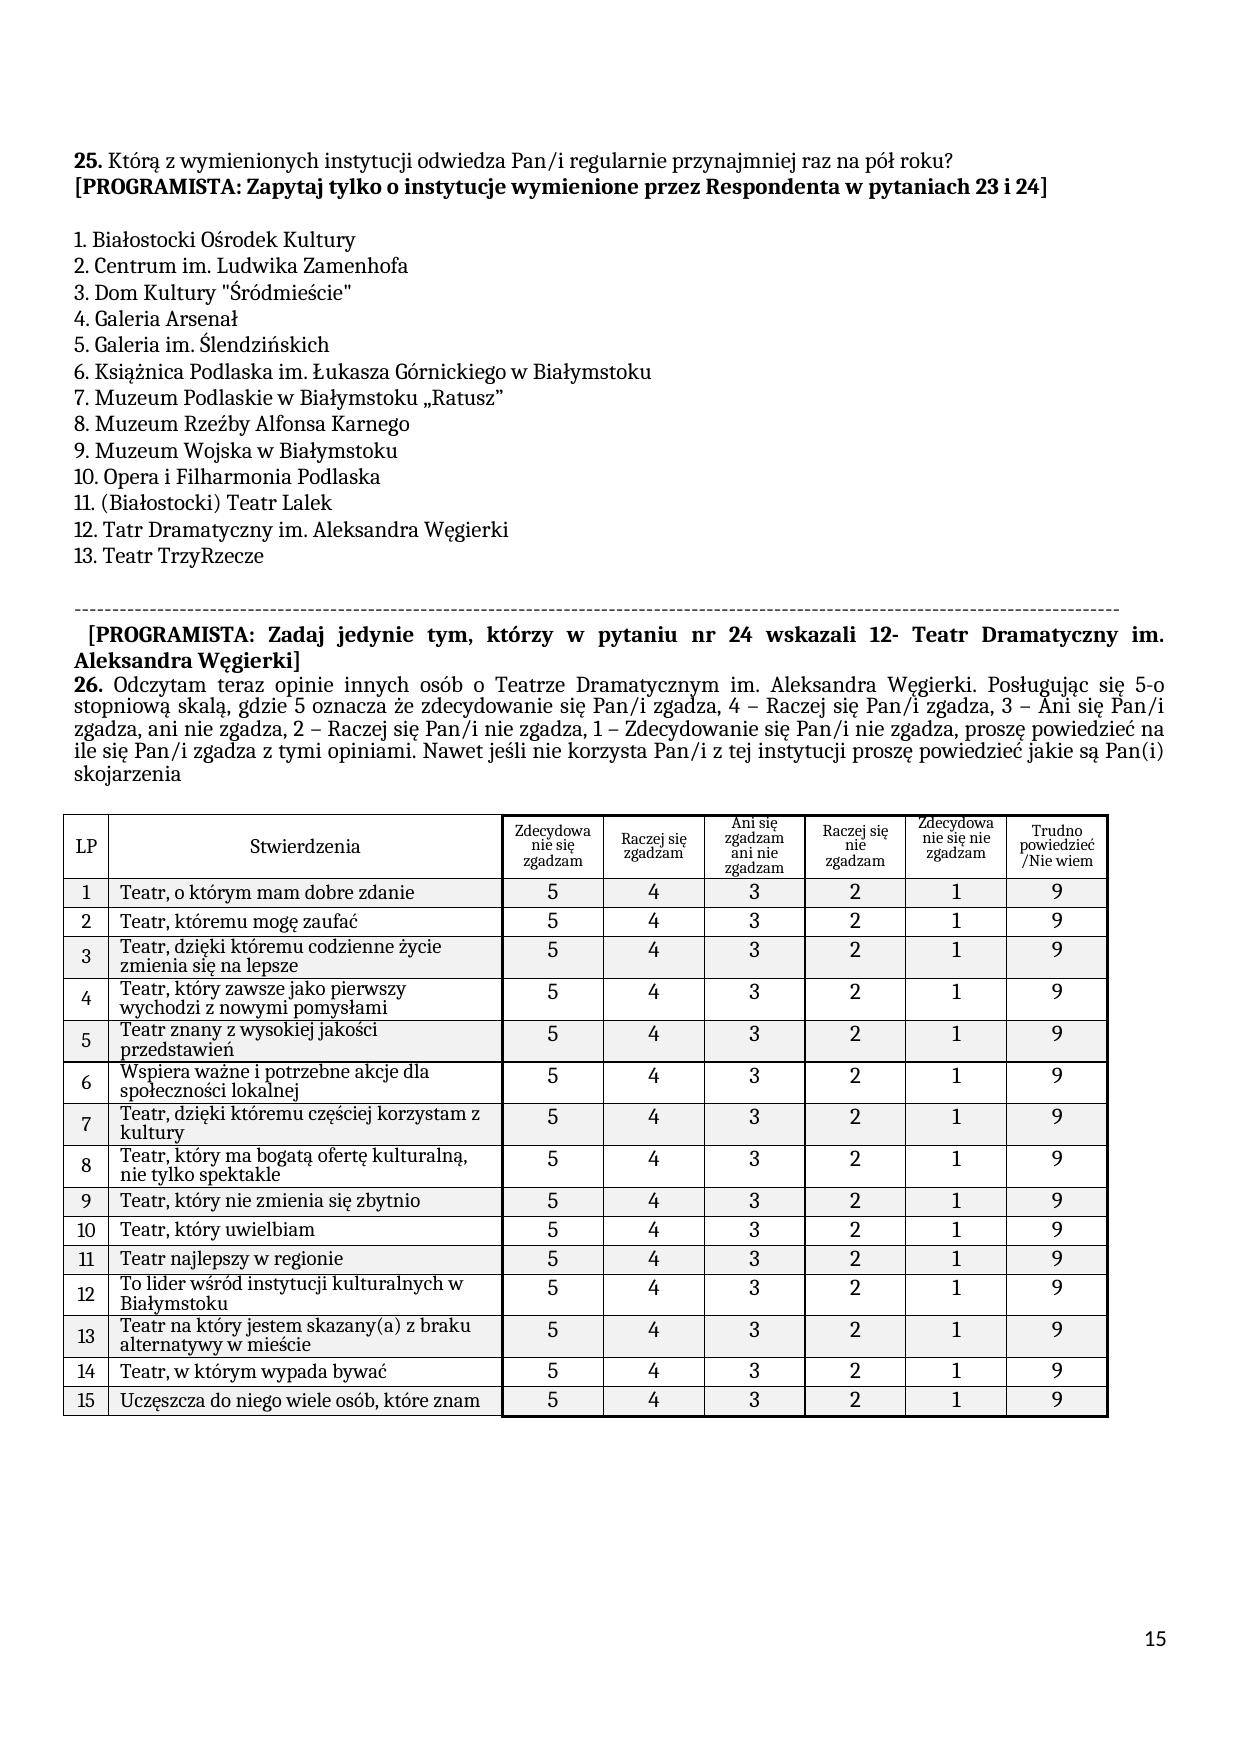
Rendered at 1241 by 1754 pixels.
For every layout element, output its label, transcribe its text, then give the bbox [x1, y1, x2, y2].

table_cell 5 [504, 1104, 603, 1145]
table_cell Teatr, któremu mogę zaufać [109, 908, 501, 936]
table_cell 1 [906, 979, 1006, 1019]
table_cell 9 [1007, 979, 1106, 1019]
table_cell 9 [1007, 1387, 1106, 1415]
text 3. Dom Kultury "Śródmieście" [74, 279, 1167, 306]
table_cell 9 [1007, 1188, 1106, 1216]
table_cell 3 [705, 879, 804, 907]
table_cell 1 [906, 1188, 1006, 1216]
table_cell To lider wśród instytucji kulturalnych w Białymstoku [109, 1275, 501, 1315]
table_cell 2 [806, 1104, 905, 1145]
table_cell 3 [705, 1246, 804, 1273]
text 10. Opera i Filharmonia Podlaska [74, 464, 1167, 490]
text [PROGRAMISTA: Zadaj jedynie tym, którzy w pytaniu nr 24 wskazali 12- Teatr Dramatyczny im. Aleksandra Węgierki] [74, 622, 1167, 675]
table_cell 1 [906, 1358, 1006, 1386]
table_cell 14 [64, 1358, 108, 1386]
table_cell Wspiera ważne i potrzebne akcje dla społeczności lokalnej [109, 1063, 501, 1103]
table_cell 9 [1007, 937, 1106, 978]
table_header Stwierdzenia [109, 815, 501, 878]
table_cell 5 [504, 937, 603, 978]
table_cell Teatr, który ma bogatą ofertę kulturalną, nie tylko spektakle [109, 1146, 501, 1187]
table_cell 2 [806, 1246, 905, 1273]
table_cell 4 [604, 1358, 704, 1386]
table_cell 3 [705, 1021, 804, 1061]
table_cell 1 [906, 879, 1006, 907]
table_cell 2 [806, 1021, 905, 1061]
table_cell 4 [64, 979, 108, 1019]
table_cell 9 [1007, 1358, 1106, 1386]
table_cell Teatr, który zawsze jako pierwszy wychodzi z nowymi pomysłami [109, 979, 501, 1019]
table_cell 9 [1007, 1021, 1106, 1061]
table_cell Teatr, który nie zmienia się zbytnio [109, 1188, 501, 1216]
table_cell 1 [906, 937, 1006, 978]
table_cell 5 [504, 1358, 603, 1386]
table_cell 4 [604, 1188, 704, 1216]
text 25. Którą z wymienionych instytucji odwiedza Pan/i regularnie przynajmniej raz na pół roku? [74, 148, 1167, 174]
table_cell 2 [806, 1387, 905, 1415]
text 12. Tatr Dramatyczny im. Aleksandra Węgierki [74, 517, 1167, 543]
text 13. Teatr TrzyRzecze [74, 543, 1167, 569]
table_cell 4 [604, 1104, 704, 1145]
table_cell 5 [504, 1063, 603, 1103]
table_cell 4 [604, 1387, 704, 1415]
table_cell 5 [504, 979, 603, 1019]
table_cell 8 [64, 1146, 108, 1187]
table_cell 3 [705, 937, 804, 978]
table_cell 3 [705, 1217, 804, 1244]
table_cell 9 [1007, 1146, 1106, 1187]
table_cell 3 [705, 1104, 804, 1145]
table_cell 2 [806, 1063, 905, 1103]
table_cell 4 [604, 879, 704, 907]
text 11. (Białostocki) Teatr Lalek [74, 490, 1167, 517]
table_cell 3 [705, 1063, 804, 1103]
table_cell 2 [806, 1316, 905, 1357]
table_cell 1 [906, 1387, 1006, 1415]
text 2. Centrum im. Ludwika Zamenhofa [74, 253, 1167, 279]
table_cell 5 [504, 1217, 603, 1244]
table_cell 4 [604, 1275, 704, 1315]
text 1. Białostocki Ośrodek Kultury [74, 227, 1167, 253]
table_cell 3 [705, 908, 804, 936]
table_header Zdecydowanie się zgadzam [504, 817, 603, 878]
table_cell 4 [604, 979, 704, 1019]
table_cell 1 [906, 1063, 1006, 1103]
table_cell 9 [1007, 879, 1106, 907]
table_cell 9 [1007, 1063, 1106, 1103]
table_header Trudno powiedzieć/Nie wiem [1007, 817, 1106, 878]
table_cell 4 [604, 1316, 704, 1357]
text 9. Muzeum Wojska w Białymstoku [74, 437, 1167, 464]
table_header Raczej się zgadzam [604, 817, 704, 878]
table_cell 3 [705, 979, 804, 1019]
table_cell 9 [1007, 1246, 1106, 1273]
table_cell Teatr na który jestem skazany(a) z braku alternatywy w mieście [109, 1316, 501, 1357]
table_header Raczej się nie zgadzam [806, 817, 905, 878]
table_cell 1 [906, 1021, 1006, 1061]
table_cell 3 [705, 1387, 804, 1415]
table_cell 2 [806, 1358, 905, 1386]
table_cell 5 [504, 1316, 603, 1357]
table_cell 5 [504, 1275, 603, 1315]
table_cell 1 [906, 1104, 1006, 1145]
table_cell 9 [1007, 1217, 1106, 1244]
table_cell Teatr, dzięki któremu codzienne życie zmienia się na lepsze [109, 937, 501, 978]
table_cell 5 [64, 1021, 108, 1061]
table_cell 5 [504, 879, 603, 907]
table_cell 2 [64, 908, 108, 936]
table_cell 2 [806, 1217, 905, 1244]
table_cell 5 [504, 1021, 603, 1061]
table_cell 13 [64, 1316, 108, 1357]
table_cell Teatr, dzięki któremu częściej korzystam z kultury [109, 1104, 501, 1145]
text 4. Galeria Arsenał [74, 306, 1167, 332]
table_cell 3 [705, 1146, 804, 1187]
table_cell 9 [1007, 908, 1106, 936]
table_cell 9 [1007, 1104, 1106, 1145]
text ------------------------------------------------------------------------------------------------------------------------------------------- [74, 596, 1167, 622]
table_cell 1 [64, 879, 108, 907]
table_cell 2 [806, 979, 905, 1019]
table_cell Teatr znany z wysokiej jakości przedstawień [109, 1021, 501, 1061]
table_header LP [64, 815, 108, 878]
table_cell 4 [604, 1246, 704, 1273]
table_cell 1 [906, 1146, 1006, 1187]
table_cell 3 [705, 1316, 804, 1357]
table_cell 1 [906, 1275, 1006, 1315]
table_cell Teatr najlepszy w regionie [109, 1246, 501, 1273]
table_cell 3 [705, 1275, 804, 1315]
table_header Zdecydowanie się nie zgadzam [906, 817, 1006, 878]
table_cell 2 [806, 1146, 905, 1187]
table_cell 2 [806, 908, 905, 936]
table_cell 5 [504, 1146, 603, 1187]
table_cell 11 [64, 1246, 108, 1273]
table_cell 1 [906, 1246, 1006, 1273]
table_cell 15 [64, 1387, 108, 1415]
table_cell 5 [504, 1188, 603, 1216]
table_cell 12 [64, 1275, 108, 1315]
table_cell 1 [906, 1316, 1006, 1357]
text 7. Muzeum Podlaskie w Białymstoku „Ratusz” [74, 385, 1167, 411]
table_cell 4 [604, 1063, 704, 1103]
text [PROGRAMISTA: Zapytaj tylko o instytucje wymienione przez Respondenta w pytaniach 23 i 24] [74, 174, 1167, 200]
text 5. Galeria im. Ślendzińskich [74, 332, 1167, 358]
table_cell 7 [64, 1104, 108, 1145]
table_cell 3 [64, 937, 108, 978]
table_cell 2 [806, 879, 905, 907]
text 26. Odczytam teraz opinie innych osób o Teatrze Dramatycznym im. Aleksandra Węgierki. Posługując się 5-o stopniową skalą, gdzie 5 oznacza że zdecydowanie się Pan/i zgadza, 4 – Raczej się Pan/i zgadza, 3 – Ani się Pan/i zgadza, ani nie zgadza, 2 – Raczej się Pan/i nie zgadza, 1 – Zdecydowanie się Pan/i nie zgadza, proszę powiedzieć na ile się Pan/i zgadza z tymi opiniami. Nawet jeśli nie korzysta Pan/i z tej instytucji proszę powiedzieć jakie są Pan(i) skojarzenia [74, 675, 1167, 787]
table_cell 4 [604, 908, 704, 936]
table_header Ani się zgadzam ani nie zgadzam [705, 817, 804, 878]
table_cell 5 [504, 908, 603, 936]
table_cell Teatr, o którym mam dobre zdanie [109, 879, 501, 907]
table_cell 2 [806, 937, 905, 978]
text 6. Książnica Podlaska im. Łukasza Górnickiego w Białymstoku [74, 358, 1167, 385]
table_cell 9 [1007, 1275, 1106, 1315]
table_cell 9 [1007, 1316, 1106, 1357]
table_cell 10 [64, 1217, 108, 1244]
table_cell 3 [705, 1188, 804, 1216]
table_cell 2 [806, 1188, 905, 1216]
table_cell 9 [64, 1188, 108, 1216]
table_cell 2 [806, 1275, 905, 1315]
table_cell 1 [906, 908, 1006, 936]
table_cell Teatr, który uwielbiam [109, 1217, 501, 1244]
table_cell 6 [64, 1063, 108, 1103]
table_cell 5 [504, 1387, 603, 1415]
table_cell 3 [705, 1358, 804, 1386]
table_cell 4 [604, 1021, 704, 1061]
table_cell 1 [906, 1217, 1006, 1244]
table_cell Teatr, w którym wypada bywać [109, 1358, 501, 1386]
table_cell 4 [604, 1217, 704, 1244]
table_cell 4 [604, 937, 704, 978]
table_cell 4 [604, 1146, 704, 1187]
text 8. Muzeum Rzeźby Alfonsa Karnego [74, 411, 1167, 437]
table_cell Uczęszcza do niego wiele osób, które znam [109, 1387, 501, 1415]
table_cell 5 [504, 1246, 603, 1273]
